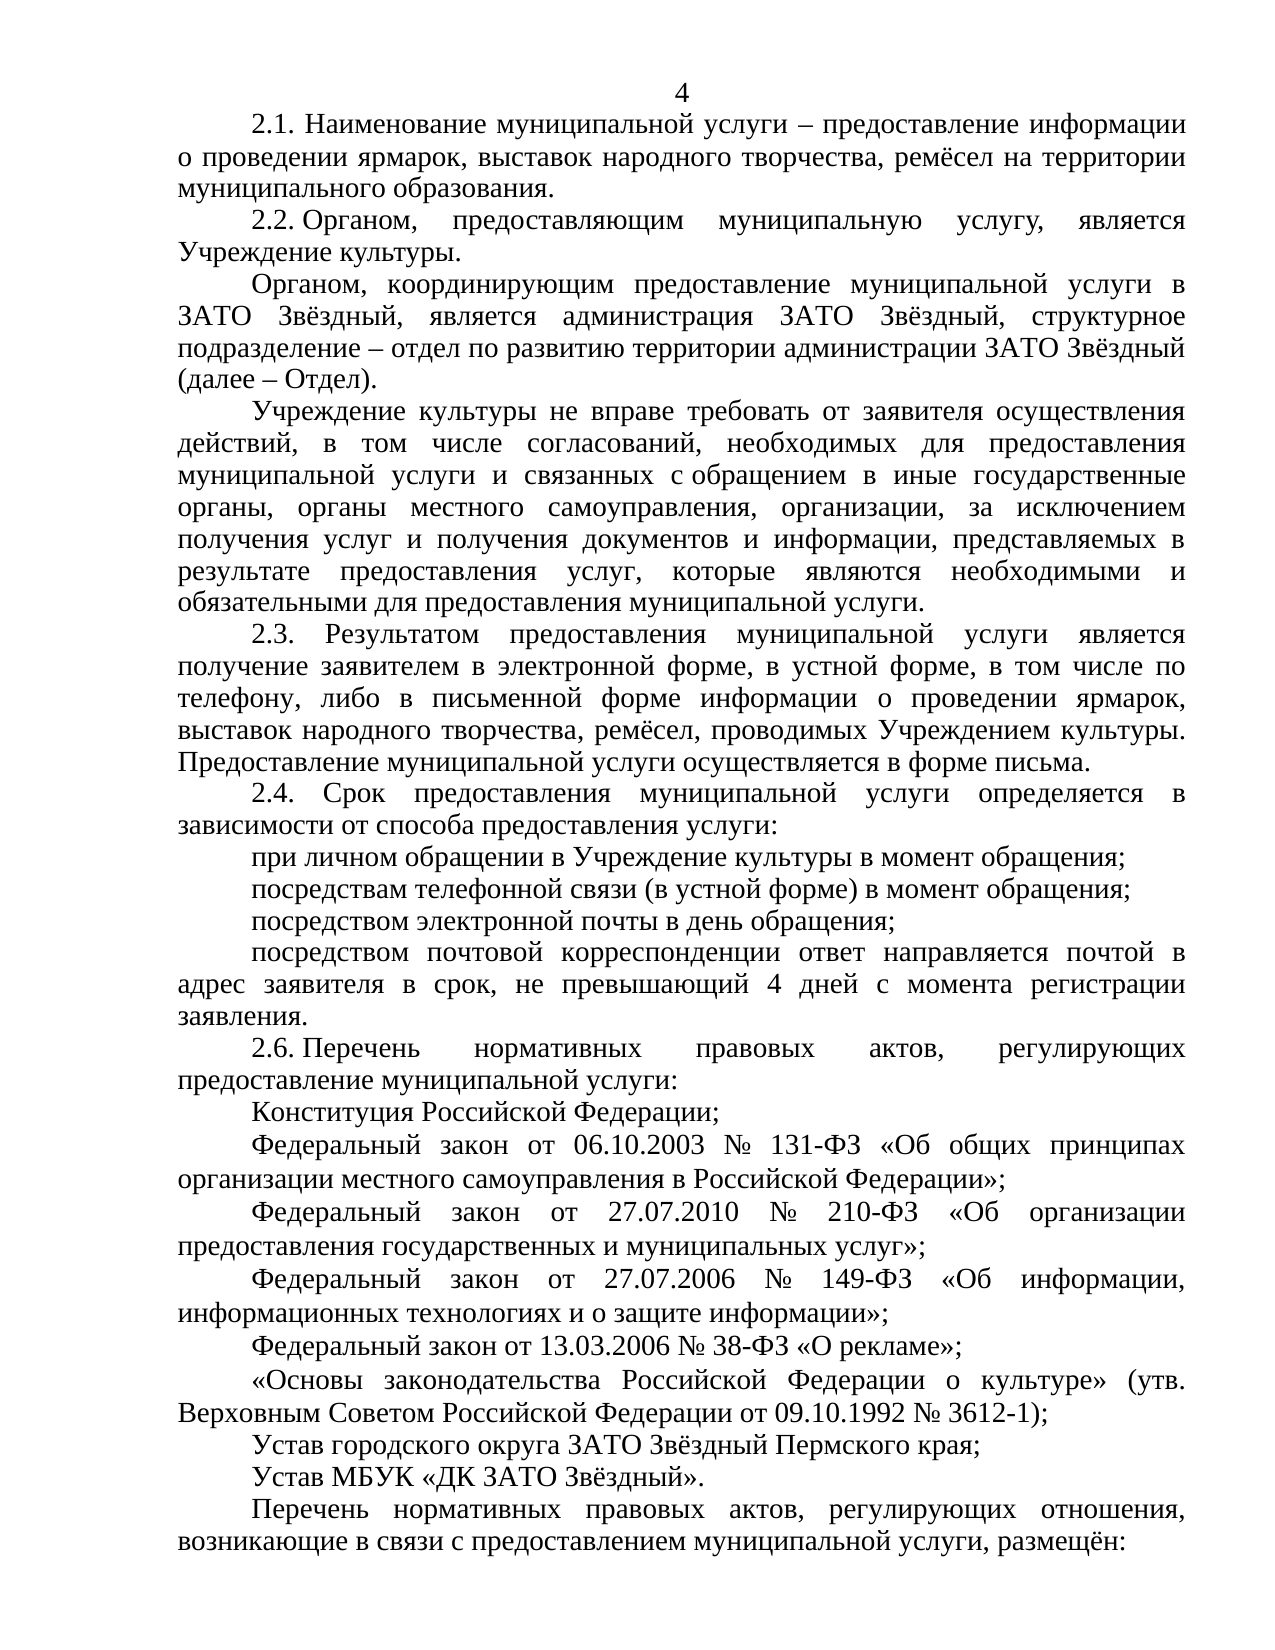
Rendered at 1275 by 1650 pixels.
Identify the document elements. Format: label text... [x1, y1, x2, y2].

text «Основы законодательства Российской Федерации о культуре» (утв. Верховным Советом Российской Федерации от 09.10.1992 № 3612-1); [177, 1362, 1186, 1429]
text посредством электронной почты в день обращения; [177, 904, 1186, 936]
text посредствам телефонной связи (в устной форме) в момент обращения; [177, 873, 1186, 904]
text Конституция Российской Федерации; [177, 1096, 1186, 1127]
text Федеральный закон от 27.07.2006 № 149-ФЗ «Об информации, информационных технологиях и о защите информации»; [177, 1261, 1186, 1328]
text Устав МБУК «ДК ЗАТО Звёздный». [177, 1461, 1186, 1493]
text 2.1. Наименование муниципальной услуги – предоставление информации о проведении ярмарок, выставок народного творчества, ремёсел на территории муниципального образования. [177, 108, 1186, 204]
text 2.4. Срок предоставления муниципальной услуги определяется в зависимости от способа предоставления услуги: [177, 777, 1186, 841]
text 2.2. Органом, предоставляющим муниципальную услугу, является Учреждение культуры. [177, 204, 1186, 268]
text посредством почтовой корреспонденции ответ направляется почтой в адрес заявителя в срок, не превышающий 4 дней с момента регистрации заявления. [177, 936, 1186, 1032]
text 2.6. Перечень нормативных правовых актов, регулирующих предоставление муниципальной услуги: [177, 1032, 1186, 1096]
text 2.3. Результатом предоставления муниципальной услуги является получение заявителем в электронной форме, в устной форме, в том числе по телефону, либо в письменной форме информации о проведении ярмарок, выставок народного творчества, ремёсел, проводимых Учреждением культуры. Предоставление муниципальной услуги осуществляется в форме письма. [177, 618, 1186, 777]
text Федеральный закон от 06.10.2003 № 131-ФЗ «Об общих принципах организации местного самоуправления в Российской Федерации»; [177, 1127, 1186, 1194]
text Устав городского округа ЗАТО Звёздный Пермского края; [177, 1429, 1186, 1461]
text Перечень нормативных правовых актов, регулирующих отношения, возникающие в связи с предоставлением муниципальной услуги, размещён: [177, 1493, 1186, 1556]
text при личном обращении в Учреждение культуры в момент обращения; [177, 841, 1186, 873]
text Органом, координирующим предоставление муниципальной услуги в ЗАТО Звёздный, является администрация ЗАТО Звёздный, структурное подразделение – отдел по развитию территории администрации ЗАТО Звёздный (далее – Отдел). [177, 268, 1186, 395]
text Федеральный закон от 13.03.2006 № 38-ФЗ «О рекламе»; [177, 1328, 1186, 1362]
text Федеральный закон от 27.07.2010 № 210-ФЗ «Об организации предоставления государственных и муниципальных услуг»; [177, 1194, 1186, 1261]
text Учреждение культуры не вправе требовать от заявителя осуществления действий, в том числе согласований, необходимых для предоставления муниципальной услуги и связанных с обращением в иные государственные органы, органы местного самоуправления, организации, за исключением получения услуг и получения документов и информации, представляемых в результате предоставления услуг, которые являются необходимыми и обязательными для предоставления муниципальной услуги. [177, 395, 1186, 618]
